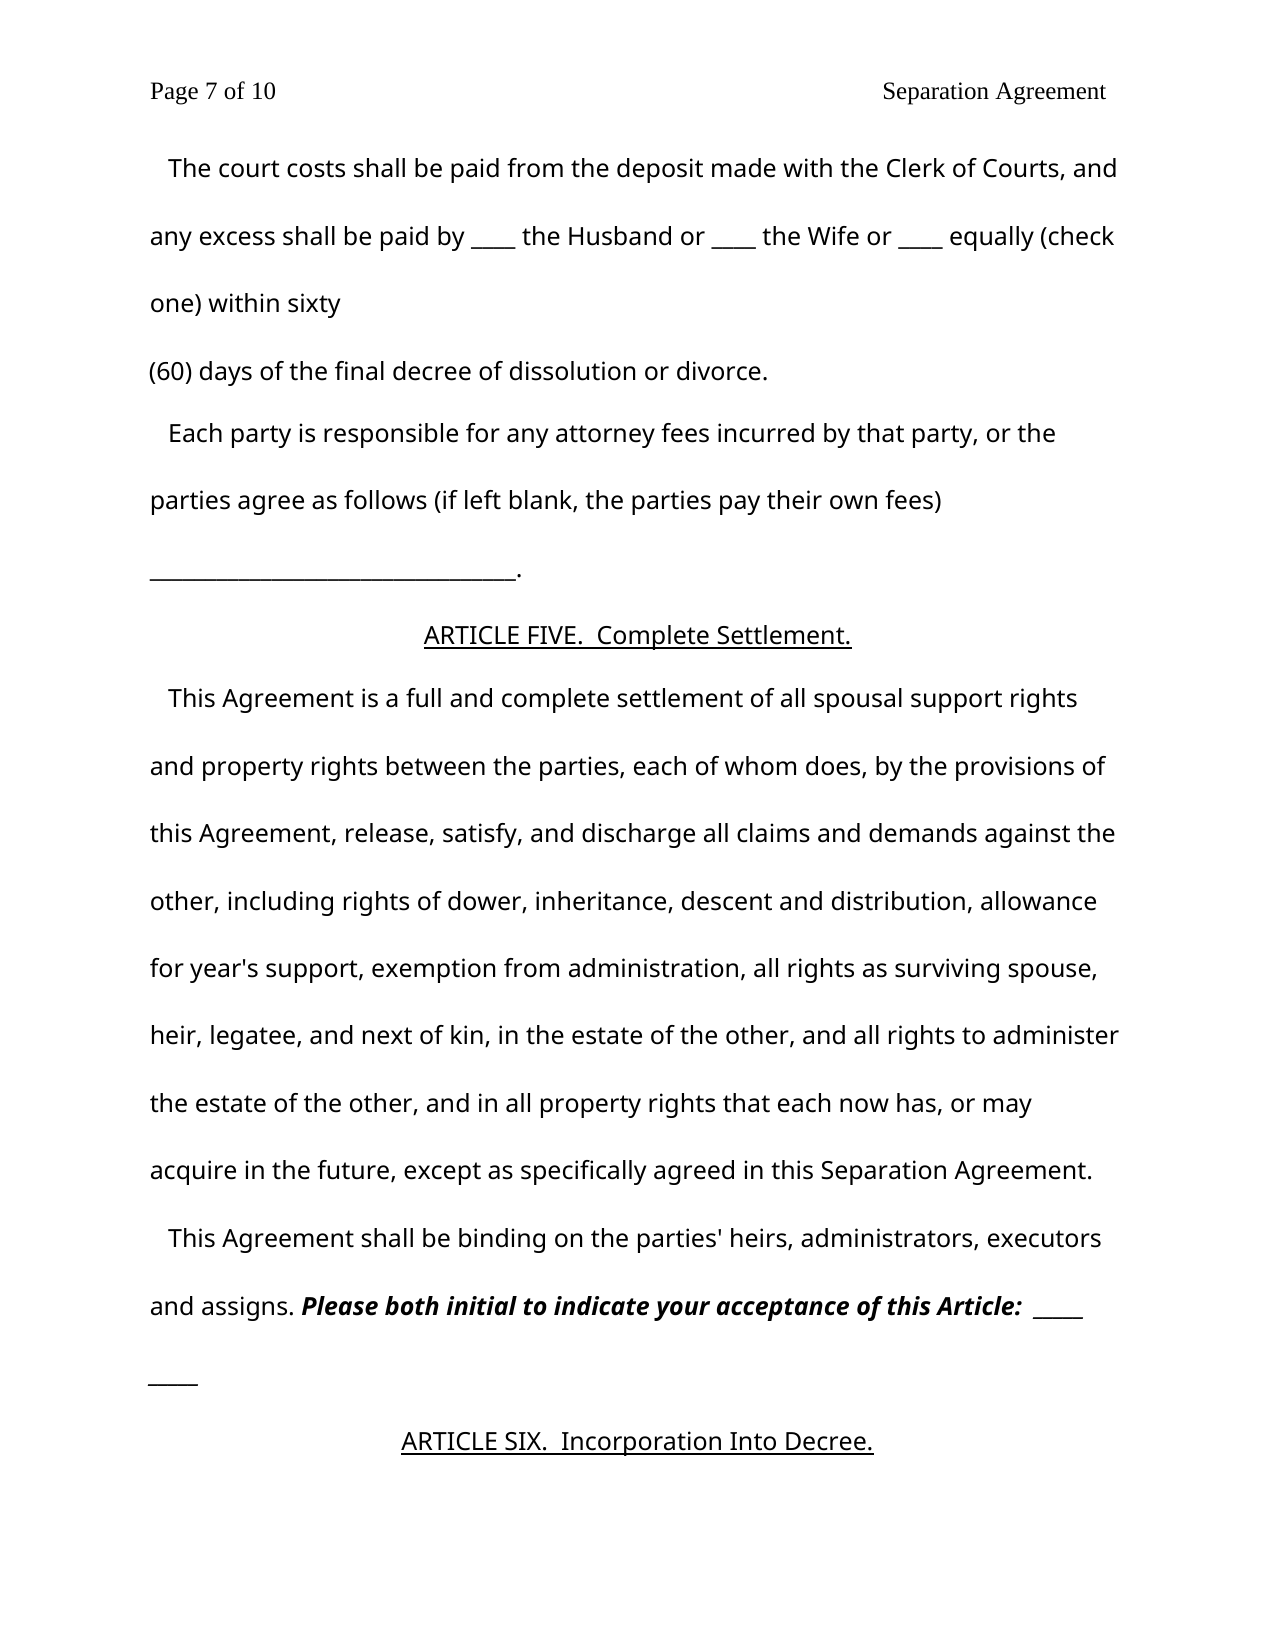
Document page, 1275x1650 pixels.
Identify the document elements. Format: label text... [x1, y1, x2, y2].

text This Agreement shall be binding on the parties' heirs, administrators, executors and assigns. Please both initial to indicate your acceptance of this Article: _____ _____ [148, 1221, 1125, 1390]
text (60) days of the final decree of dissolution or divorce. [148, 353, 1125, 387]
text The court costs shall be paid from the deposit made with the Clerk of Courts, and any excess shall be paid by ____ the Husband or ____ the Wife or ____ equally (check one) within sixty [148, 151, 1125, 319]
text ARTICLE FIVE. Complete Settlement. [150, 618, 1125, 652]
text This Agreement is a full and complete settlement of all spousal support rights and property rights between the parties, each of whom does, by the provisions of this Agreement, release, satisfy, and discharge all claims and demands against the other, including rights of dower, inheritance, descent and distribution, allowance for year's support, exemption from administration, all rights as surviving spouse, heir, legatee, and next of kin, in the estate of the other, and all rights to administer the estate of the other, and in all property rights that each now has, or may acquire in the future, except as specifically agreed in this Separation Agreement. [148, 681, 1125, 1187]
text ARTICLE SIX. Incorporation Into Decree. [150, 1424, 1125, 1458]
text Each party is responsible for any attorney fees incurred by that party, or the parties agree as follows (if left blank, the parties pay their own fees) _________________________________. [148, 416, 1125, 584]
